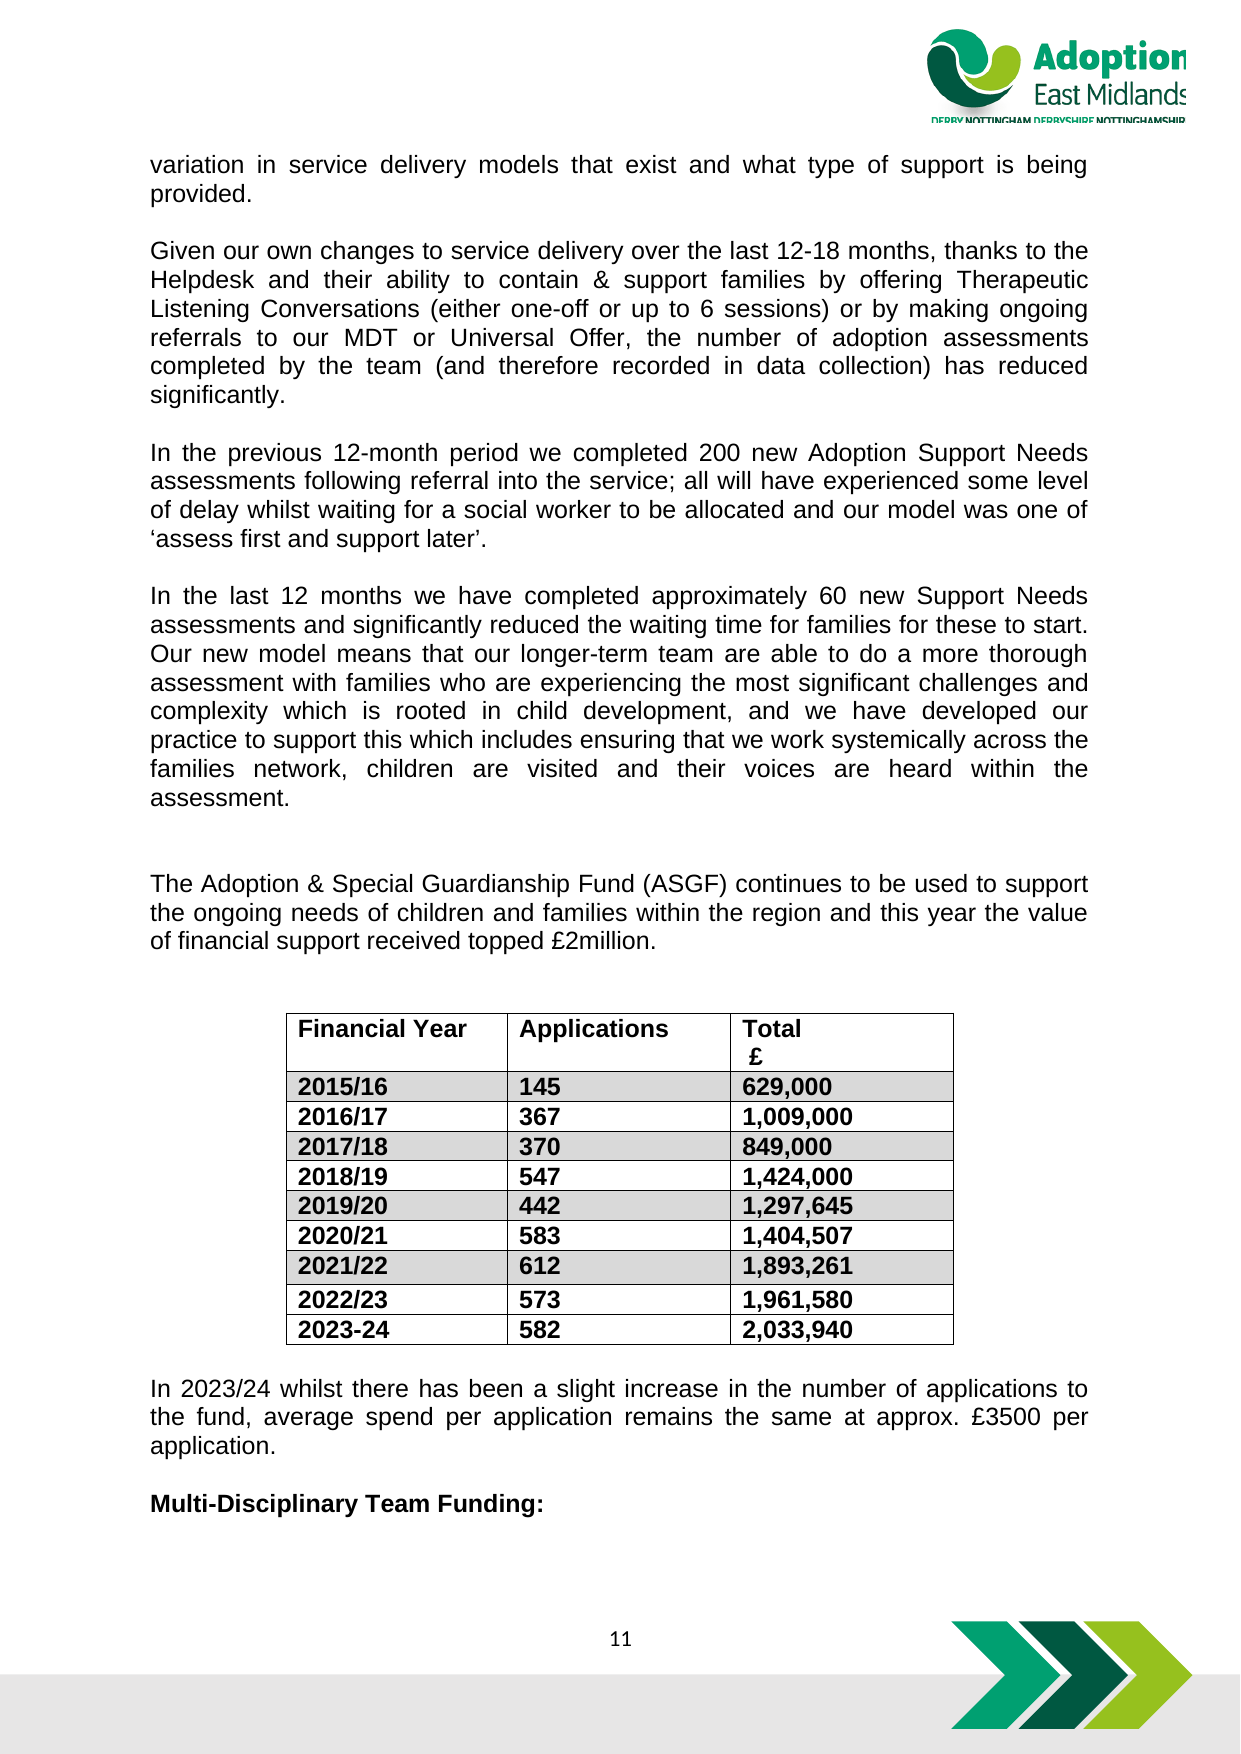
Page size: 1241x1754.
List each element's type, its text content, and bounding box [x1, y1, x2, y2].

table_cell 2017/18 [287, 1132, 507, 1160]
table_cell 2020/21 [287, 1221, 507, 1250]
table_cell 442 [508, 1191, 730, 1220]
table_cell 629,000 [731, 1072, 953, 1101]
picture [926, 29, 1186, 123]
text The Adoption & Special Guardianship Fund (ASGF) continues to be used to support the ongoing needs of children and families within the region and this year the value of financial support received topped £2million. [150, 869, 1090, 955]
text In 2023/24 whilst there has been a slight increase in the number of applications to the fund, average spend per application remains the same at approx. £3500 per application. [150, 1374, 1090, 1460]
table_cell 2021/22 [287, 1251, 507, 1284]
table_cell 2,033,940 [731, 1315, 953, 1344]
table_cell 2019/20 [287, 1191, 507, 1220]
table_cell 2022/23 [287, 1285, 507, 1314]
table_cell 2016/17 [287, 1102, 507, 1131]
table_cell 1,009,000 [731, 1102, 953, 1131]
table_cell 583 [508, 1221, 730, 1250]
table_cell 849,000 [731, 1132, 953, 1160]
table_header Financial Year [287, 1014, 507, 1071]
table_cell 1,893,261 [731, 1251, 953, 1284]
table_cell 2023-24 [287, 1315, 507, 1344]
table_cell 582 [508, 1315, 730, 1344]
table_cell 1,961,580 [731, 1285, 953, 1314]
table_cell 612 [508, 1251, 730, 1284]
table_cell 2015/16 [287, 1072, 507, 1101]
table_header Total £ [731, 1014, 953, 1071]
table_cell 1,297,645 [731, 1191, 953, 1220]
table_cell 1,404,507 [731, 1221, 953, 1250]
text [150, 150, 1090, 207]
table_cell 145 [508, 1072, 730, 1101]
table_header Applications [508, 1014, 730, 1071]
table_cell 2018/19 [287, 1161, 507, 1190]
text In the previous 12-month period we completed 200 new Adoption Support Needs assessments following referral into the service; all will have experienced some level of delay whilst waiting for a social worker to be allocated and our model was one of ‘assess first and support later’. [150, 437, 1090, 552]
text In the last 12 months we have completed approximately 60 new Support Needs assessments and significantly reduced the waiting time for families for these to start. Our new model means that our longer-term team are able to do a more thorough assessment with families who are experiencing the most significant challenges and complexity which is rooted in child development, and we have developed our practice to support this which includes ensuring that we work systemically across the families network, children are visited and their voices are heard within the assessment. [150, 581, 1090, 811]
table_cell 367 [508, 1102, 730, 1131]
table_cell 573 [508, 1285, 730, 1314]
table_cell 370 [508, 1132, 730, 1160]
text Multi-Disciplinary Team Funding: [150, 1489, 1090, 1517]
text Given our own changes to service delivery over the last 12-18 months, thanks to the Helpdesk and their ability to contain & support families by offering Therapeutic Listening Conversations (either one-off or up to 6 sessions) or by making ongoing referrals to our MDT or Universal Offer, the number of adoption assessments completed by the team (and therefore recorded in data collection) has reduced significantly. [150, 236, 1090, 409]
table_cell 547 [508, 1161, 730, 1190]
table_cell 1,424,000 [731, 1161, 953, 1190]
